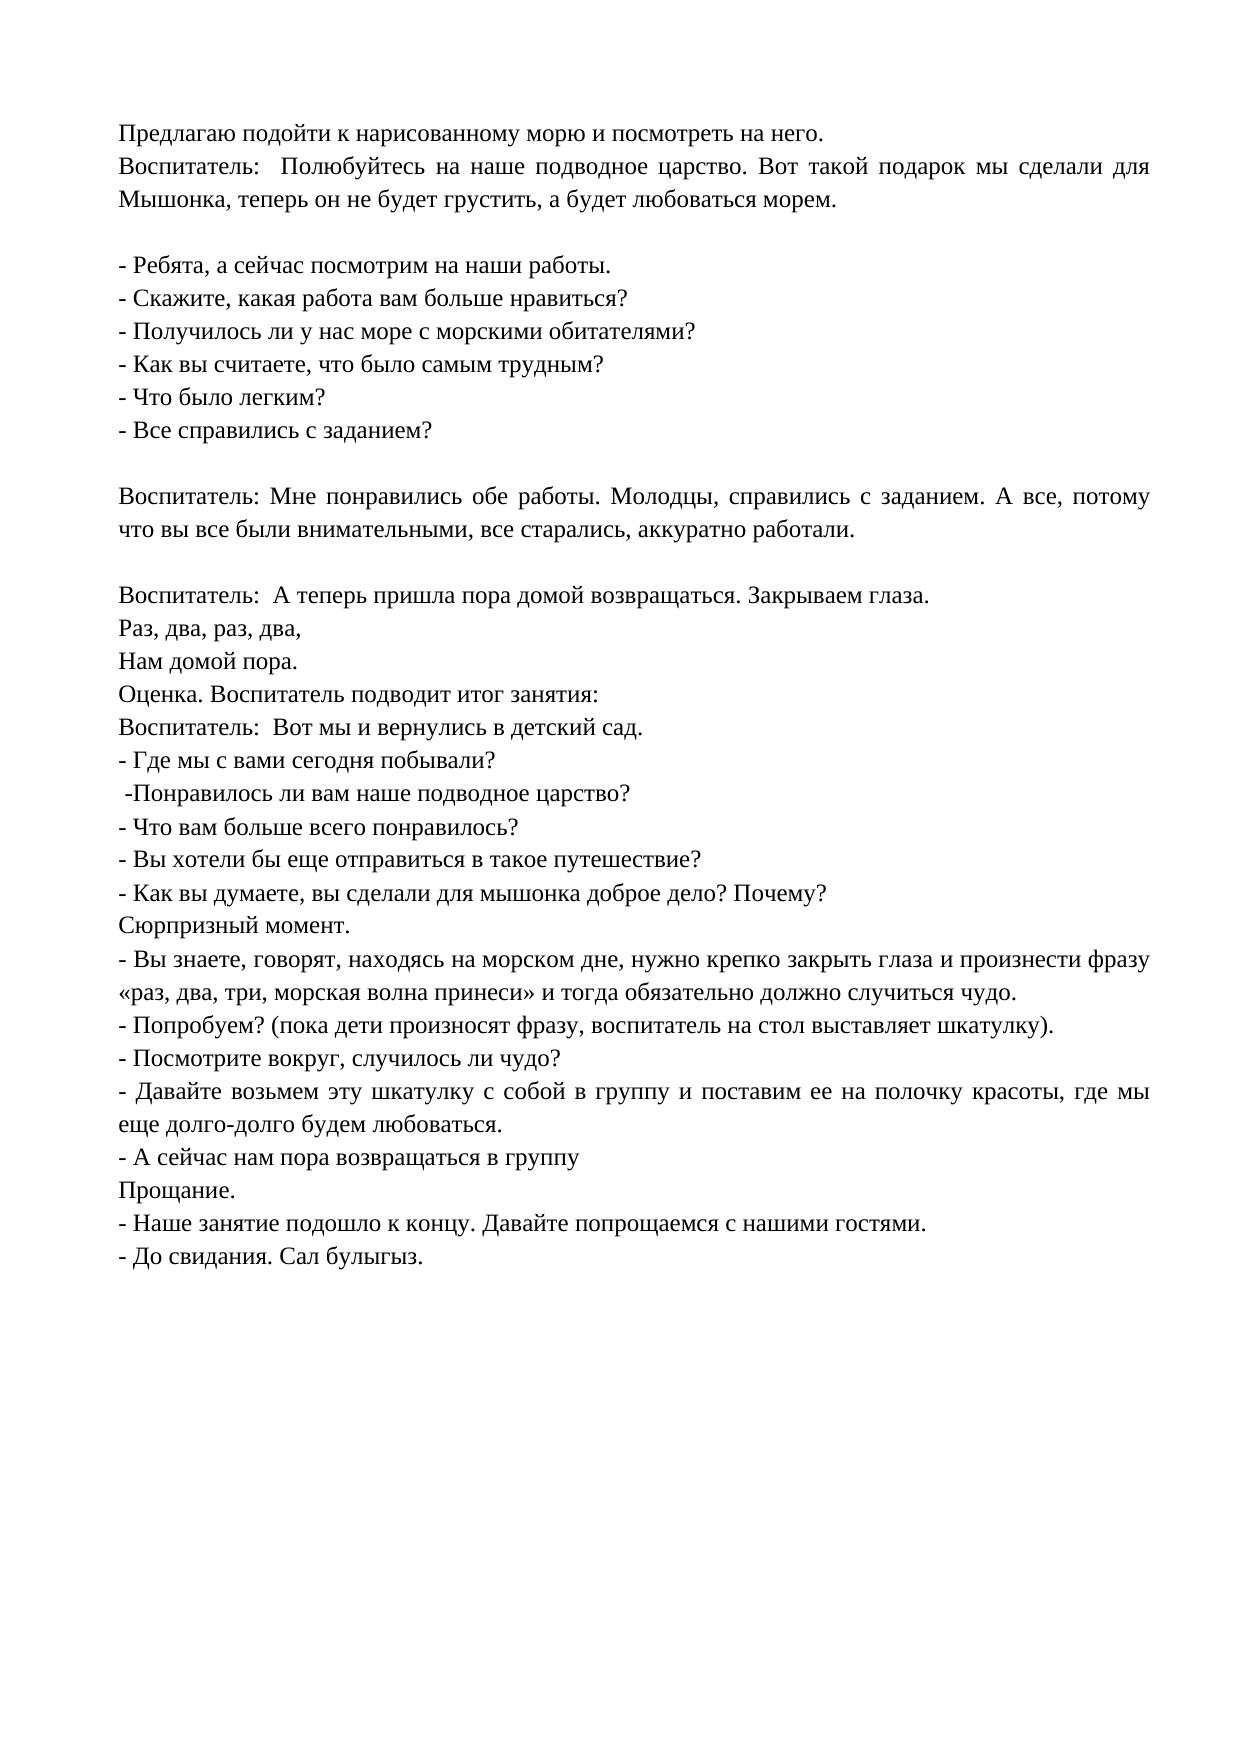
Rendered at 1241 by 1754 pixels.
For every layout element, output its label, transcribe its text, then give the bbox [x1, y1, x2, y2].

text Воспитатель: Полюбуйтесь на наше подводное царство. Вот такой подарок мы сделали для Мышонка, теперь он не будет грустить, а будет любоваться морем. [118, 151, 1152, 213]
text - Как вы считаете, что было самым трудным? [118, 349, 1152, 378]
text - Ребята, а сейчас посмотрим на наши работы. [118, 250, 1152, 279]
text - А сейчас нам пора возвращаться в группу [118, 1142, 1152, 1171]
text - Получилось ли у нас море с морскими обитателями? [118, 316, 1152, 345]
text - Что было легким? [118, 382, 1152, 411]
text Предлагаю подойти к нарисованному морю и посмотреть на него. [118, 118, 1152, 147]
text - До свидания. Сал булыгыз. [118, 1241, 1152, 1269]
text Нам домой пора. [118, 646, 1152, 675]
text - Давайте возьмем эту шкатулку с собой в группу и поставим ее на полочку красоты, где мы еще долго-долго будем любоваться. [118, 1076, 1152, 1137]
text - Все справились с заданием? [118, 415, 1152, 444]
text Воспитатель: Вот мы и вернулись в детский сад. [118, 712, 1152, 741]
text - Наше занятие подошло к концу. Давайте попрощаемся с нашими гостями. [118, 1208, 1152, 1237]
text Воспитатель: А теперь пришла пора домой возвращаться. Закрываем глаза. [118, 580, 1152, 609]
text - Что вам больше всего понравилось? [118, 812, 1152, 840]
text - Попробуем? (пока дети произносят фразу, воспитатель на стол выставляет шкатулку). [118, 1010, 1152, 1038]
text - Вы знаете, говорят, находясь на морском дне, нужно крепко закрыть глаза и произнести фразу «раз, два, три, морская волна принеси» и тогда обязательно должно случиться чудо. [118, 944, 1152, 1005]
text -Понравилось ли вам наше подводное царство? [118, 778, 1152, 807]
text - Вы хотели бы еще отправиться в такое путешествие? [118, 844, 1152, 873]
text Раз, два, раз, два, [118, 613, 1152, 642]
text Сюрпризный момент. [118, 911, 1152, 939]
text - Посмотрите вокруг, случилось ли чудо? [118, 1043, 1152, 1071]
text - Где мы с вами сегодня побывали? [118, 746, 1152, 774]
text Прощание. [118, 1175, 1152, 1203]
text - Скажите, какая работа вам больше нравиться? [118, 283, 1152, 312]
text Оценка. Воспитатель подводит итог занятия: [118, 679, 1152, 708]
text - Как вы думаете, вы сделали для мышонка доброе дело? Почему? [118, 878, 1152, 906]
text Воспитатель: Мне понравились обе работы. Молодцы, справились с заданием. А все, потому что вы все были внимательными, все старались, аккуратно работали. [118, 481, 1152, 543]
